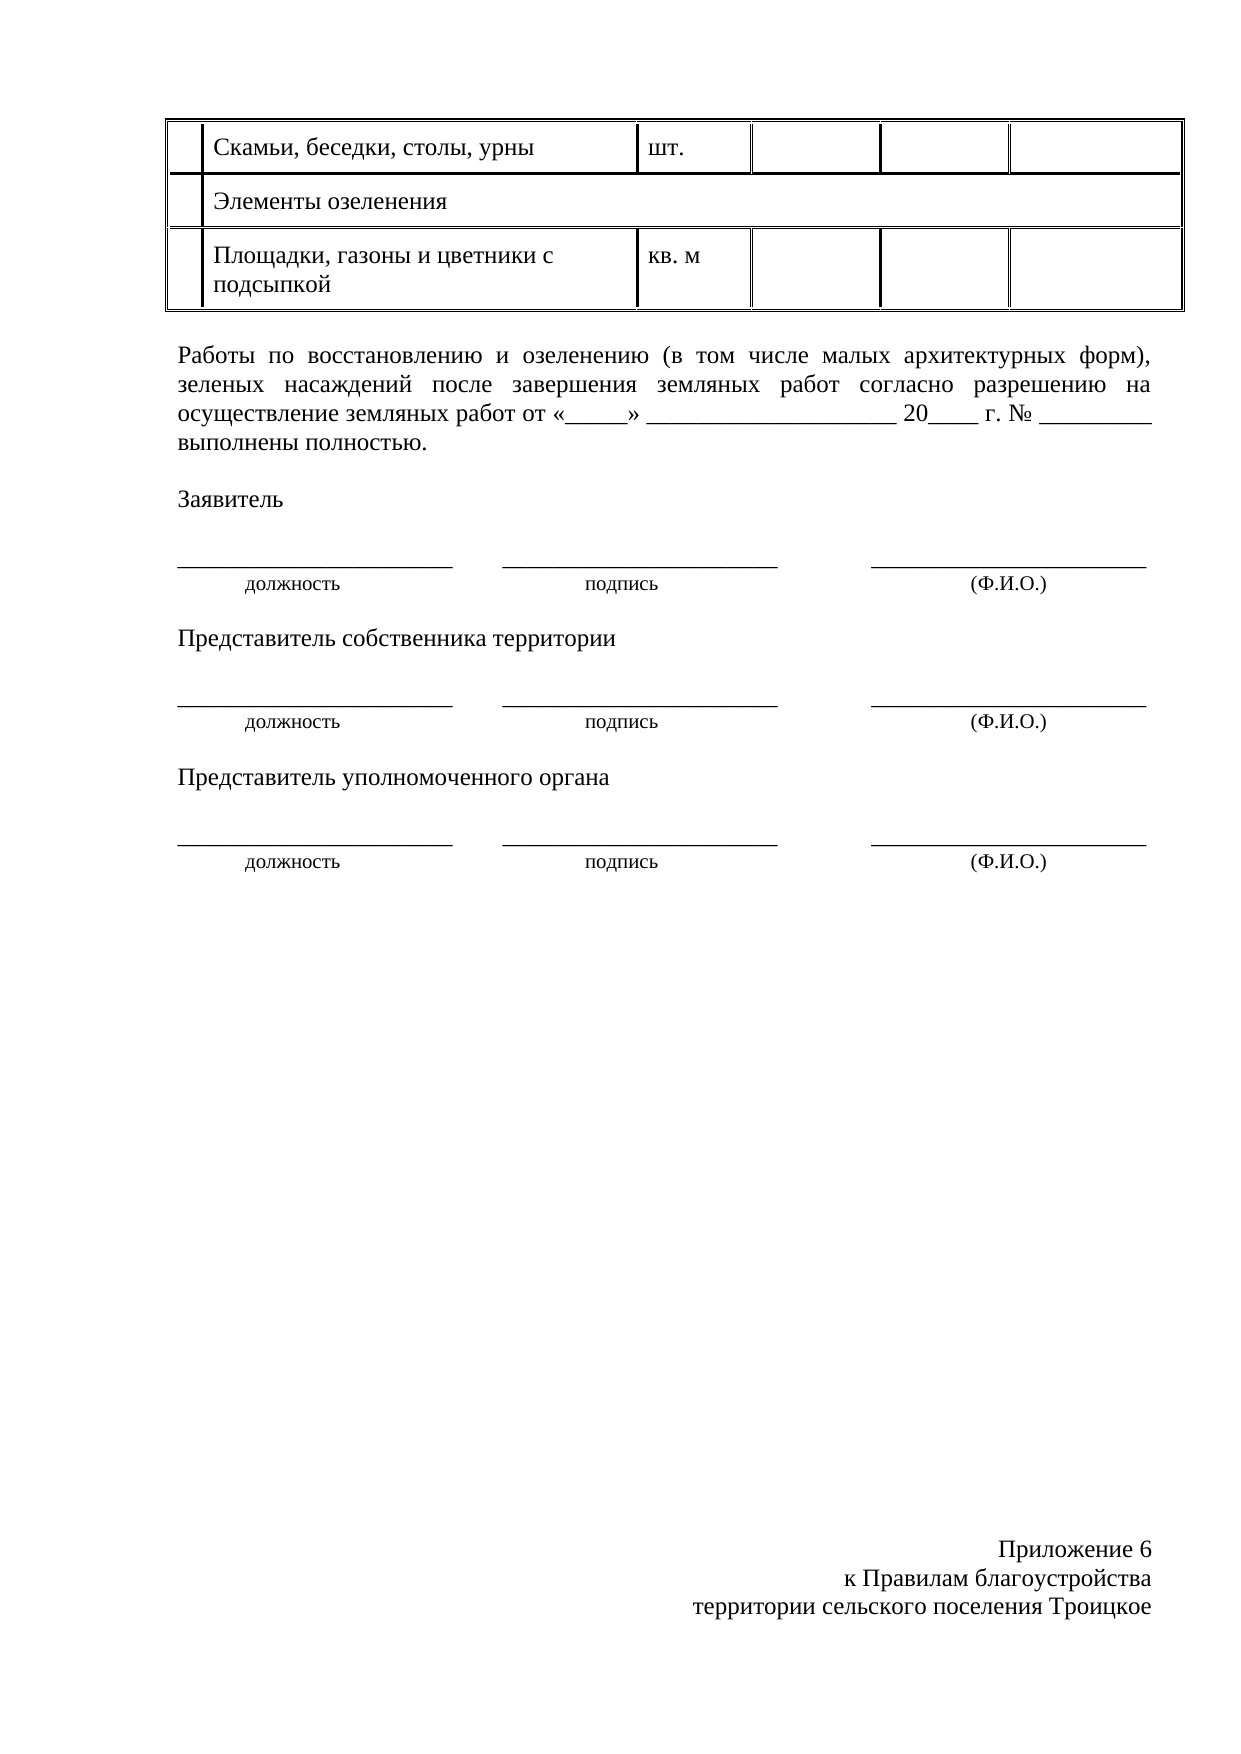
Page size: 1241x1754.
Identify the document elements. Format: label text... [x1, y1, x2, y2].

table_cell шт. [637, 122, 751, 172]
table_cell Скамьи, беседки, столы, урны [202, 120, 637, 172]
text должность подпись (Ф.И.О.) [177, 570, 1152, 594]
text Представитель уполномоченного органа [177, 762, 1152, 791]
table_cell кв. м [637, 229, 751, 308]
table_cell Площадки, газоны и цветники с подсыпкой [202, 229, 637, 308]
table_cell [880, 229, 1010, 308]
table_cell [751, 229, 880, 308]
table_cell [168, 122, 202, 172]
table_cell [168, 172, 201, 226]
text к Правилам благоустройства [177, 1563, 1152, 1591]
text должность подпись (Ф.И.О.) [177, 848, 1152, 873]
table_cell [880, 122, 1010, 172]
text Заявитель [177, 484, 1152, 513]
text ______________________ ______________________ ______________________ [177, 681, 1152, 709]
text территории сельского поселения Троицкое [177, 1591, 1152, 1620]
text Представитель собственника территории [177, 623, 1152, 652]
table_cell [751, 122, 880, 172]
table_cell [166, 226, 202, 308]
text ______________________ ______________________ ______________________ [177, 542, 1152, 570]
text Приложение 6 [177, 1534, 1152, 1563]
table_cell [1010, 122, 1181, 172]
table_cell [1010, 226, 1183, 308]
text ______________________ ______________________ ______________________ [177, 820, 1152, 848]
text должность подпись (Ф.И.О.) [177, 709, 1152, 733]
text Работы по восстановлению и озеленению (в том числе малых архитектурных форм), зеленых насаждений после завершения земляных работ согласно разрешению на осуществление земляных работ от «_____» ____________________ 20____ г. № _________ выполнены полностью. [177, 340, 1152, 455]
table_cell Элементы озеленения [204, 172, 1181, 226]
